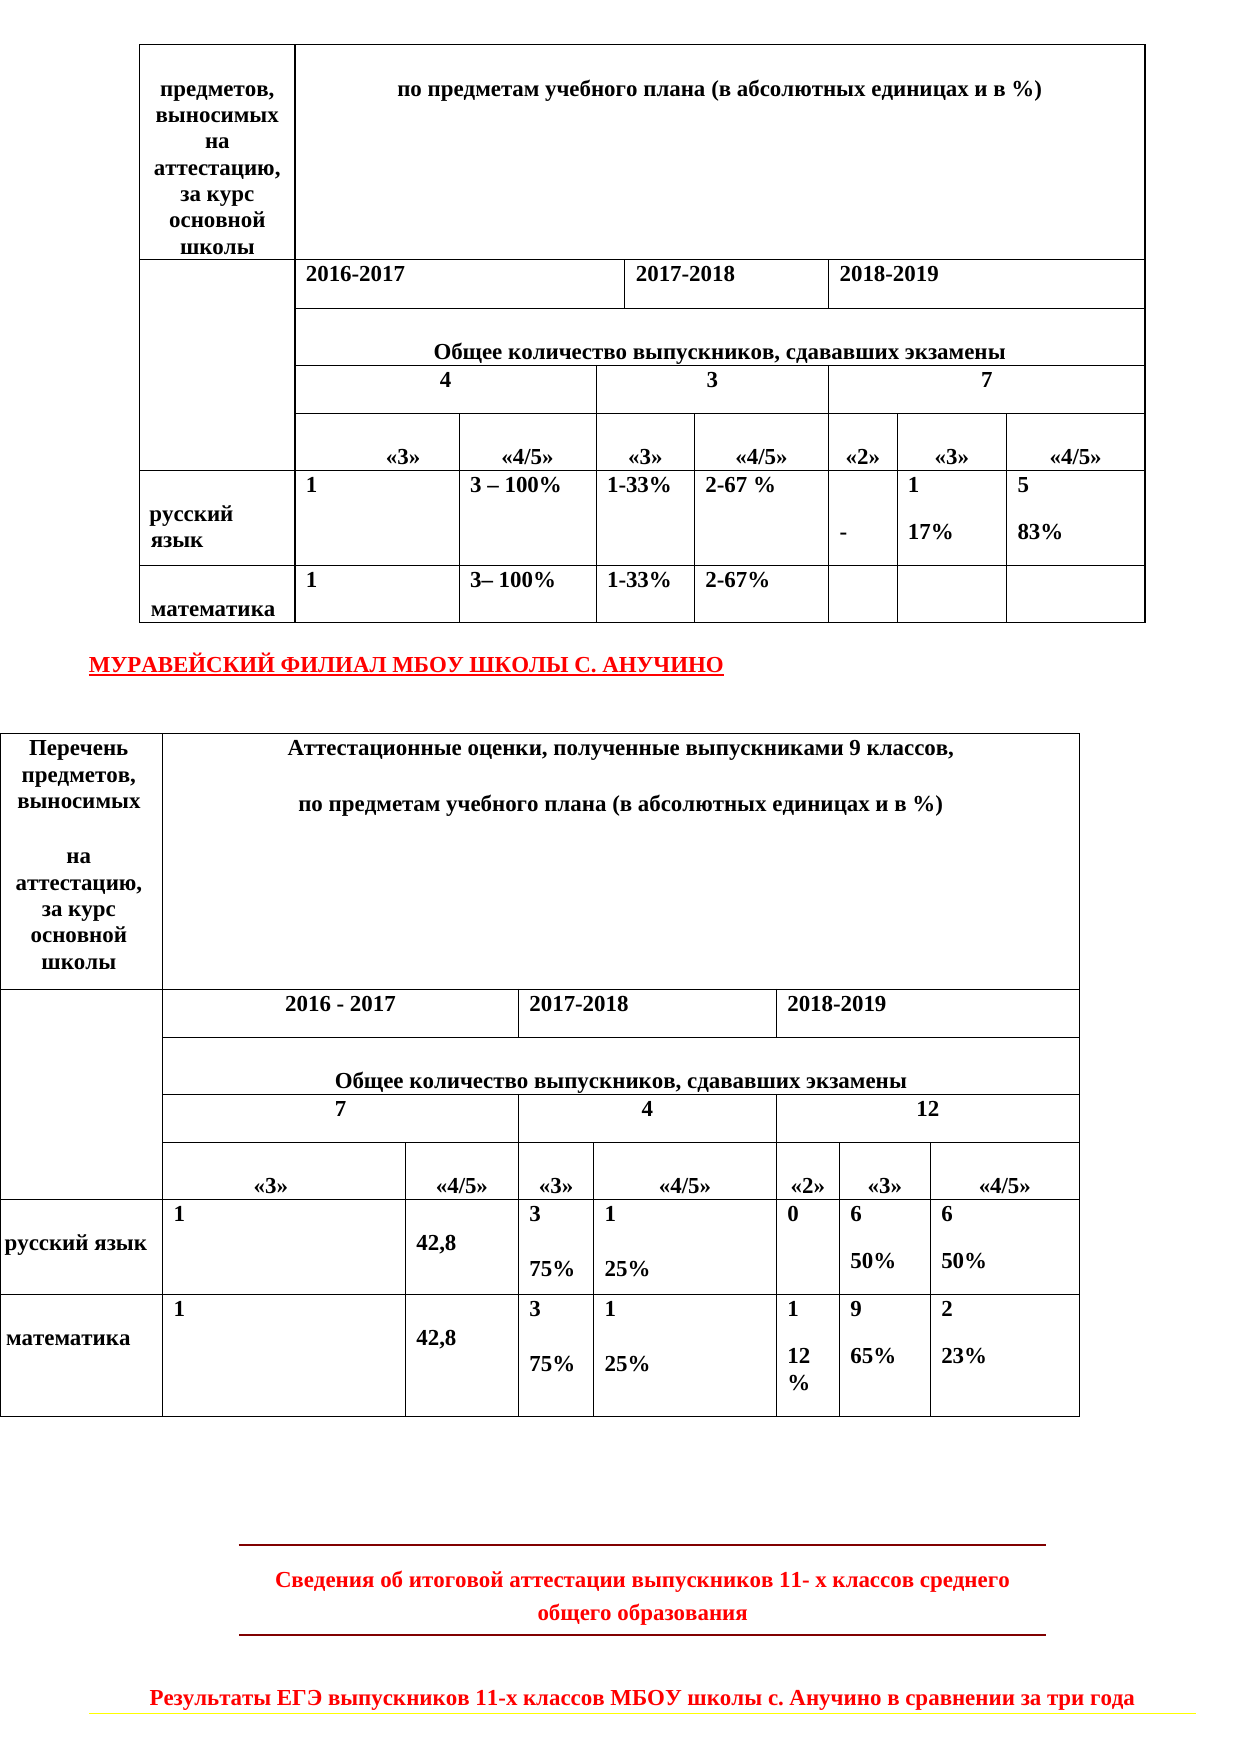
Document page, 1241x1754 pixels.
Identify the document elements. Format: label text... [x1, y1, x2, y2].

table_cell 2018-2019 [829, 260, 1144, 308]
table_cell «3» [840, 1143, 930, 1198]
table_cell 1 12% [777, 1295, 839, 1416]
table_cell 2 23% [931, 1295, 1079, 1416]
table_cell «3» [163, 1143, 405, 1198]
table_cell 42,8 [406, 1295, 518, 1416]
table_cell математика [140, 566, 294, 622]
table_cell 7 [163, 1095, 518, 1142]
table_header Перечень предметов, выносимых на аттестацию, за курс основной школы [1, 734, 162, 989]
table_cell 3 [597, 366, 828, 413]
table_cell 12 [777, 1095, 1079, 1142]
table_cell 1 25% [594, 1295, 776, 1416]
table_cell 2016 - 2017 [163, 990, 518, 1037]
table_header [296, 45, 1144, 259]
table_cell 3 – 100% [460, 471, 596, 565]
text Сведения об итоговой аттестации выпускников 11- х классов среднего общего образования [239, 1546, 1046, 1634]
table_cell - [829, 471, 897, 565]
table_cell [1007, 566, 1144, 622]
table_cell «3» [597, 414, 694, 469]
table_cell 42,8 [406, 1200, 518, 1294]
table_cell Общее количество выпускников, сдававших экзамены [163, 1038, 1079, 1094]
table_cell 1 25% [594, 1200, 776, 1294]
table_cell [140, 260, 294, 469]
table_cell 6 50% [840, 1200, 930, 1294]
table_cell 3 75% [519, 1295, 593, 1416]
table_cell «2» [829, 414, 897, 469]
table_cell 1 [296, 471, 459, 565]
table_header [140, 45, 294, 259]
table_cell математика [1, 1295, 162, 1416]
table_cell [829, 566, 897, 622]
table_cell «4/5» [460, 414, 596, 469]
table_cell 1-33% [597, 566, 694, 622]
table_cell 4 [519, 1095, 776, 1142]
table_cell «3» [519, 1143, 593, 1198]
table_cell 1 [163, 1295, 405, 1416]
table_cell «4/5» [406, 1143, 518, 1198]
table_cell 1 [296, 566, 459, 622]
table_cell русский язык [1, 1200, 162, 1294]
table_cell 2018-2019 [777, 990, 1079, 1037]
table_cell «3» [296, 414, 459, 469]
table_cell «4/5» [931, 1143, 1079, 1198]
table_cell 1-33% [597, 471, 694, 565]
table_cell 3 75% [519, 1200, 593, 1294]
table_cell русский язык [140, 471, 294, 565]
table_cell 2-67 % [695, 471, 828, 565]
table_cell 2017-2018 [625, 260, 828, 308]
table_cell «4/5» [1007, 414, 1144, 469]
table_cell [1, 990, 162, 1198]
table_cell 5 83% [1007, 471, 1144, 565]
table_cell [898, 566, 1006, 622]
table_cell «4/5» [594, 1143, 776, 1198]
table_cell 6 50% [931, 1200, 1079, 1294]
table_cell «4/5» [695, 414, 828, 469]
table_cell Общее количество выпускников, сдававших экзамены [296, 309, 1144, 365]
table_cell «2» [777, 1143, 839, 1198]
table_cell 7 [829, 366, 1144, 413]
table_cell 3– 100% [460, 566, 596, 622]
table_cell 2017-2018 [519, 990, 776, 1037]
table_cell «3» [898, 414, 1006, 469]
table_cell 1 17% [898, 471, 1006, 565]
text МУРАВЕЙСКИЙ ФИЛИАЛ МБОУ ШКОЛЫ С. АНУЧИНО [89, 652, 1196, 678]
table_cell 1 [163, 1200, 405, 1294]
table_cell 4 [296, 366, 596, 413]
table_cell 2016-2017 [296, 260, 624, 308]
table_header Аттестационные оценки, полученные выпускниками 9 классов, по предметам учебного плана (в абсолютных единицах и в %) [163, 734, 1079, 989]
subtitle Результаты ЕГЭ выпускников 11-х классов МБОУ школы с. Анучино в сравнении за три года [89, 1684, 1196, 1713]
table_cell 9 65% [840, 1295, 930, 1416]
table_cell 2-67% [695, 566, 828, 622]
table_cell 0 [777, 1200, 839, 1294]
